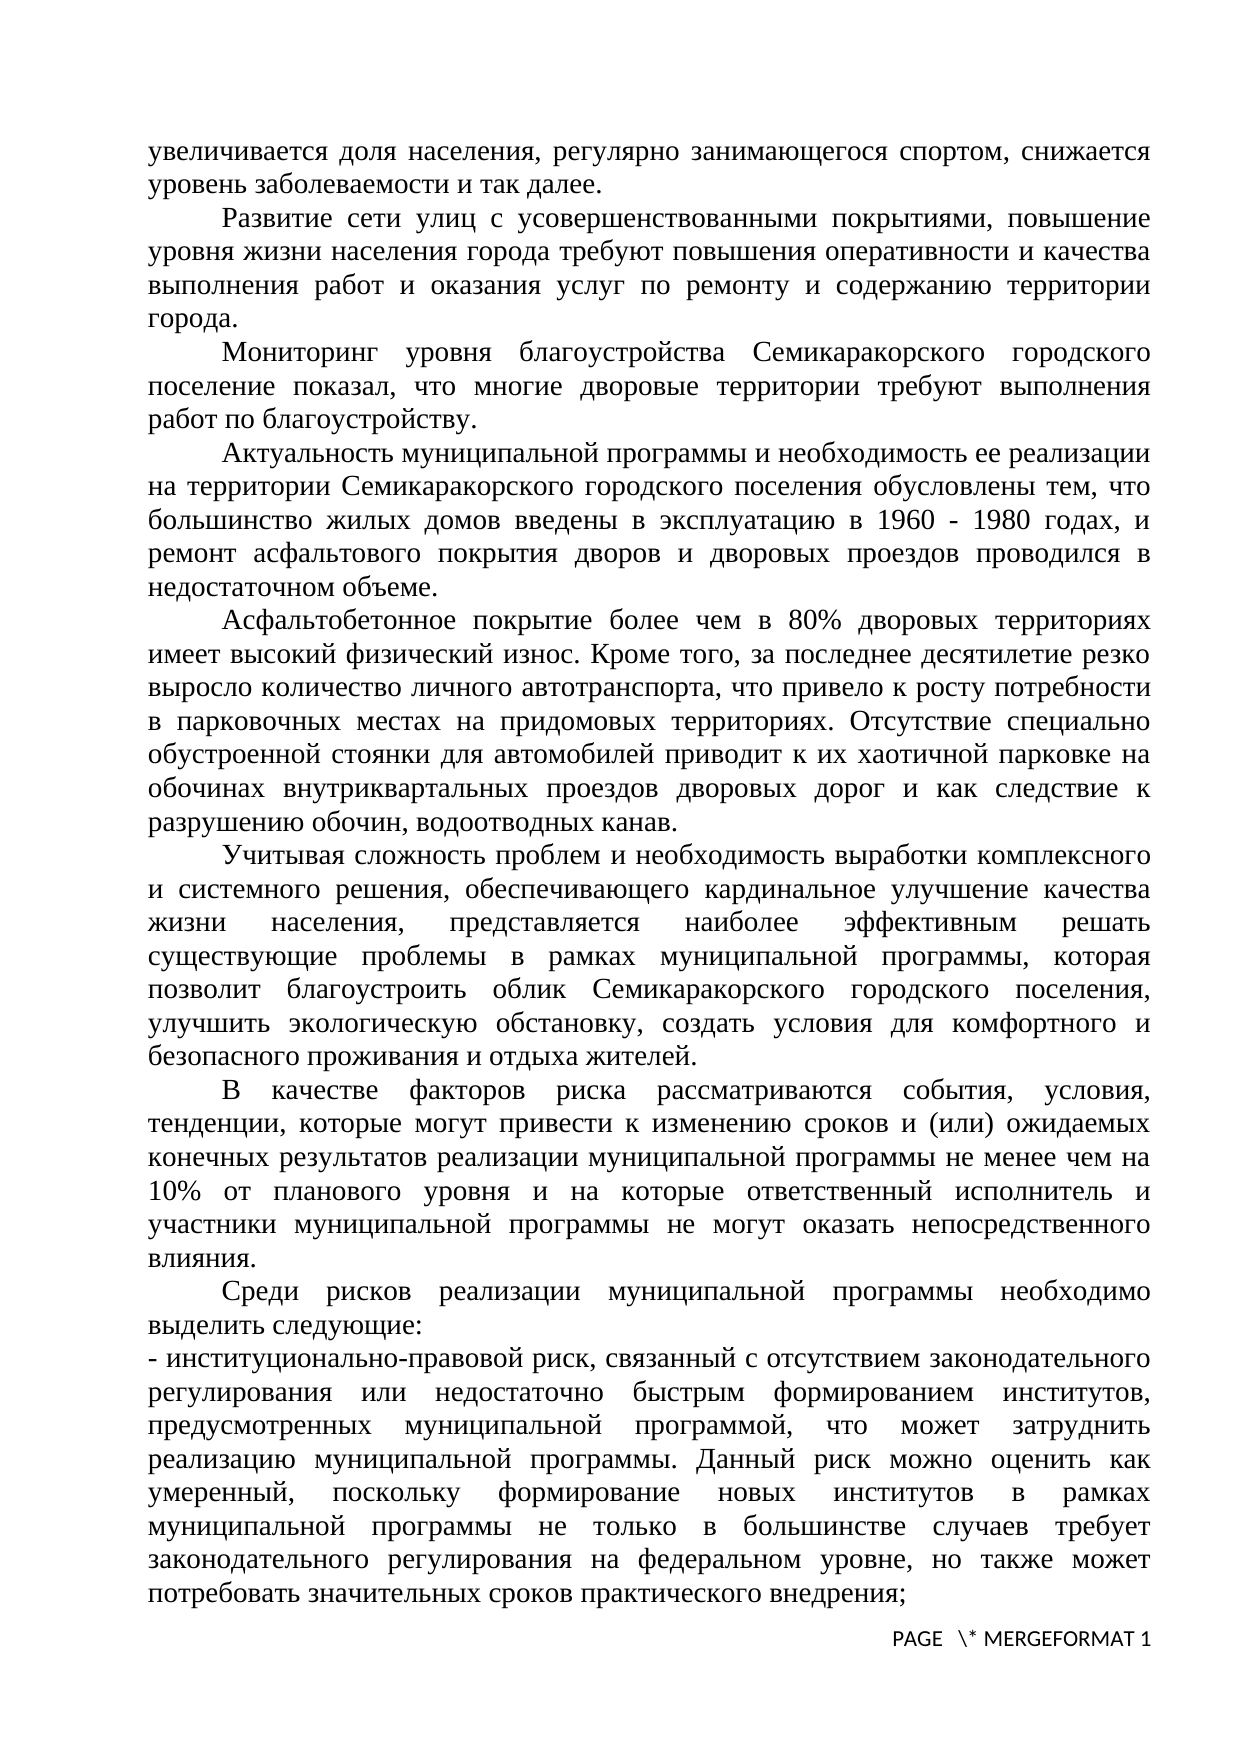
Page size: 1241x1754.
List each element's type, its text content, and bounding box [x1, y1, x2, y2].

text В качестве факторов риска рассматриваются события, условия, тенденции, которые могут привести к изменению сроков и (или) ожидаемых конечных результатов реализации муниципальной программы не менее чем на 10% от планового уровня и на которые ответственный исполнитель и участники муниципальной программы не могут оказать непосредственного влияния. [148, 1072, 1152, 1273]
text Развитие сети улиц с усовершенствованными покрытиями, повышение уровня жизни населения города требуют повышения оперативности и качества выполнения работ и оказания услуг по ремонту и содержанию территории города. [148, 200, 1152, 334]
text Среди рисков реализации муниципальной программы необходимо выделить следующие: [148, 1273, 1152, 1340]
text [148, 133, 1152, 200]
text Учитывая сложность проблем и необходимость выработки комплексного и системного решения, обеспечивающего кардинальное улучшение качества жизни населения, представляется наиболее эффективным решать существующие проблемы в рамках муниципальной программы, которая позволит благоустроить облик Семикаракорского городского поселения, улучшить экологическую обстановку, создать условия для комфортного и безопасного проживания и отдыха жителей. [148, 837, 1152, 1072]
text Мониторинг уровня благоустройства Семикаракорского городского поселение показал, что многие дворовые территории требуют выполнения работ по благоустройству. [148, 334, 1152, 435]
text Асфальтобетонное покрытие более чем в 80% дворовых территориях имеет высокий физический износ. Кроме того, за последнее десятилетие резко выросло количество личного автотранспорта, что привело к росту потребности в парковочных местах на придомовых территориях. Отсутствие специально обустроенной стоянки для автомобилей приводит к их хаотичной парковке на обочинах внутриквартальных проездов дворовых дорог и как следствие к разрушению обочин, водоотводных канав. [148, 602, 1152, 837]
text Актуальность муниципальной программы и необходимость ее реализации на территории Семикаракорского городского поселения обусловлены тем, что большинство жилых домов введены в эксплуатацию в 1960 - 1980 годах, и ремонт асфальтового покрытия дворов и дворовых проездов проводился в недостаточном объеме. [148, 435, 1152, 602]
text - институционально-правовой риск, связанный с отсутствием законодательного регулирования или недостаточно быстрым формированием институтов, предусмотренных муниципальной программой, что может затруднить реализацию муниципальной программы. Данный риск можно оценить как умеренный, поскольку формирование новых институтов в рамках муниципальной программы не только в большинстве случаев требует законодательного регулирования на федеральном уровне, но также может потребовать значительных сроков практического внедрения; [148, 1340, 1152, 1609]
